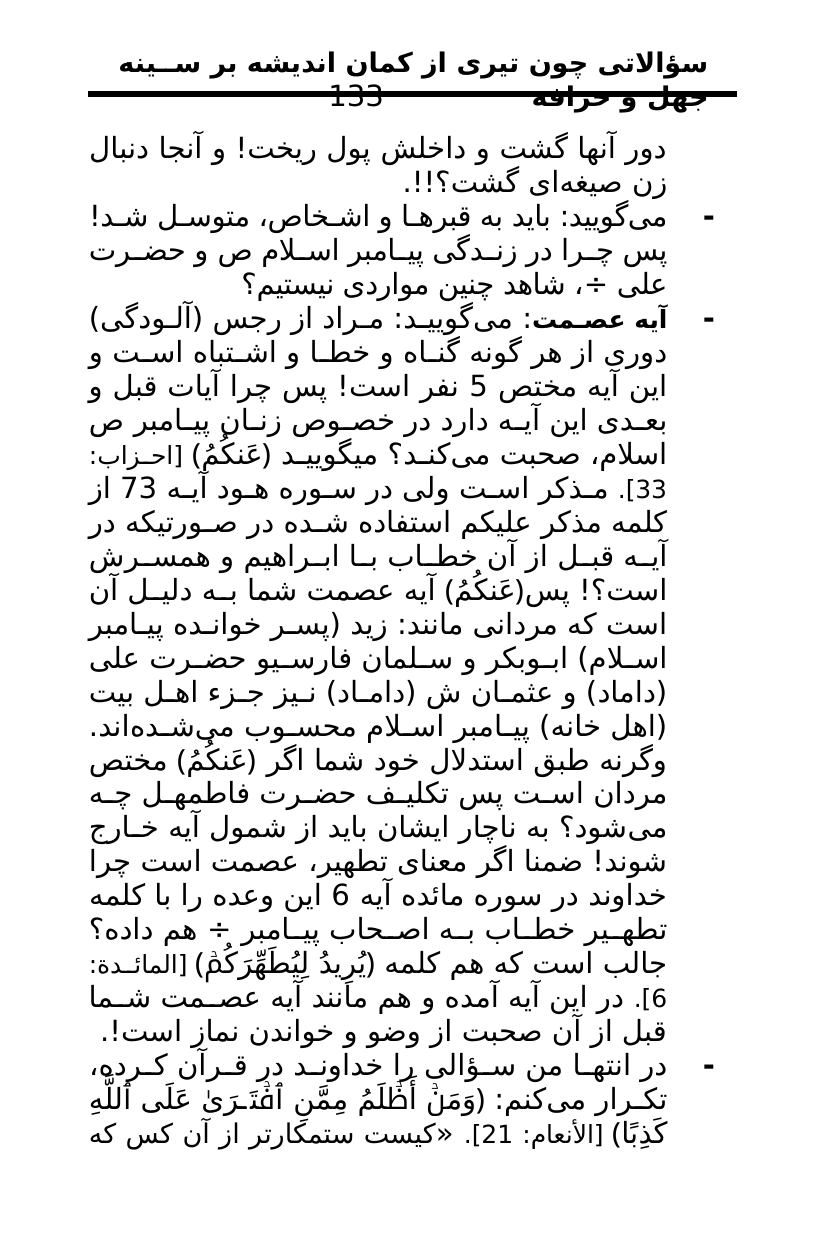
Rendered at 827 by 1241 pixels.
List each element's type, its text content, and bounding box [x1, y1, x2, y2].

list آیه عصمت: می‌گویید: مراد از رجس (آلودگی) دوری از هر گونه گناه و خطا و اشتباه است و این آیه مختص 5 نفر است! پس چرا آیات قبل و بعدی این آیه دارد در خصوص زنان پیامبر ص اسلام، صحبت می‌کند؟ میگویید ﴿عَنكُمُ﴾ [احزاب:33]. مذکر است ولی در سوره هود آیه 73 از کلمه مذکر علیکم استفاده شده در صورتیکه در آیه قبل از آن خطاب با ابراهیم و همسرش است؟! پس﴿عَنكُمُ﴾ آیه عصمت شما به دلیل آن است که مردانی مانند: زید (پسر خوانده پیامبر اسلام) ابوبکر و سلمان فارسیو حضرت علی (داماد) و عثمان ش (داماد) نیز جزء اهل بیت (اهل خانه) پیامبر اسلام محسوب می‌شده‌اند. وگرنه طبق استدلال خود شما اگر ﴿عَنكُمُ﴾ مختص مردان است پس تکلیف حضرت فاطمهل چه می‌شود؟ به ناچار ایشان باید از شمول آیه خارج شوند! ضمنا اگر معنای تطهیر، عصمت است چرا خداوند در سوره مائده آیه 6 این وعده را با کلمه تطهیر خطاب به اصحاب پیامبر ÷ هم داده؟ جالب است که هم کلمه ﴿يُرِيدُ لِيُطَهِّرَكُمۡ﴾ [المائدة: 6]. در این آیه آمده و هم مانند آیه عصمت شما قبل از آن صحبت از وضو و خواندن نماز است!. [89, 301, 703, 1048]
list می‌گویید: باید به قبرها و اشخاص، متوسل شد! پس چرا در زندگی پیامبر اسلام ص و حضرت علی ÷، شاهد چنین مواردی نیستیم؟ [89, 199, 703, 301]
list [89, 132, 703, 199]
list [89, 1048, 703, 1150]
